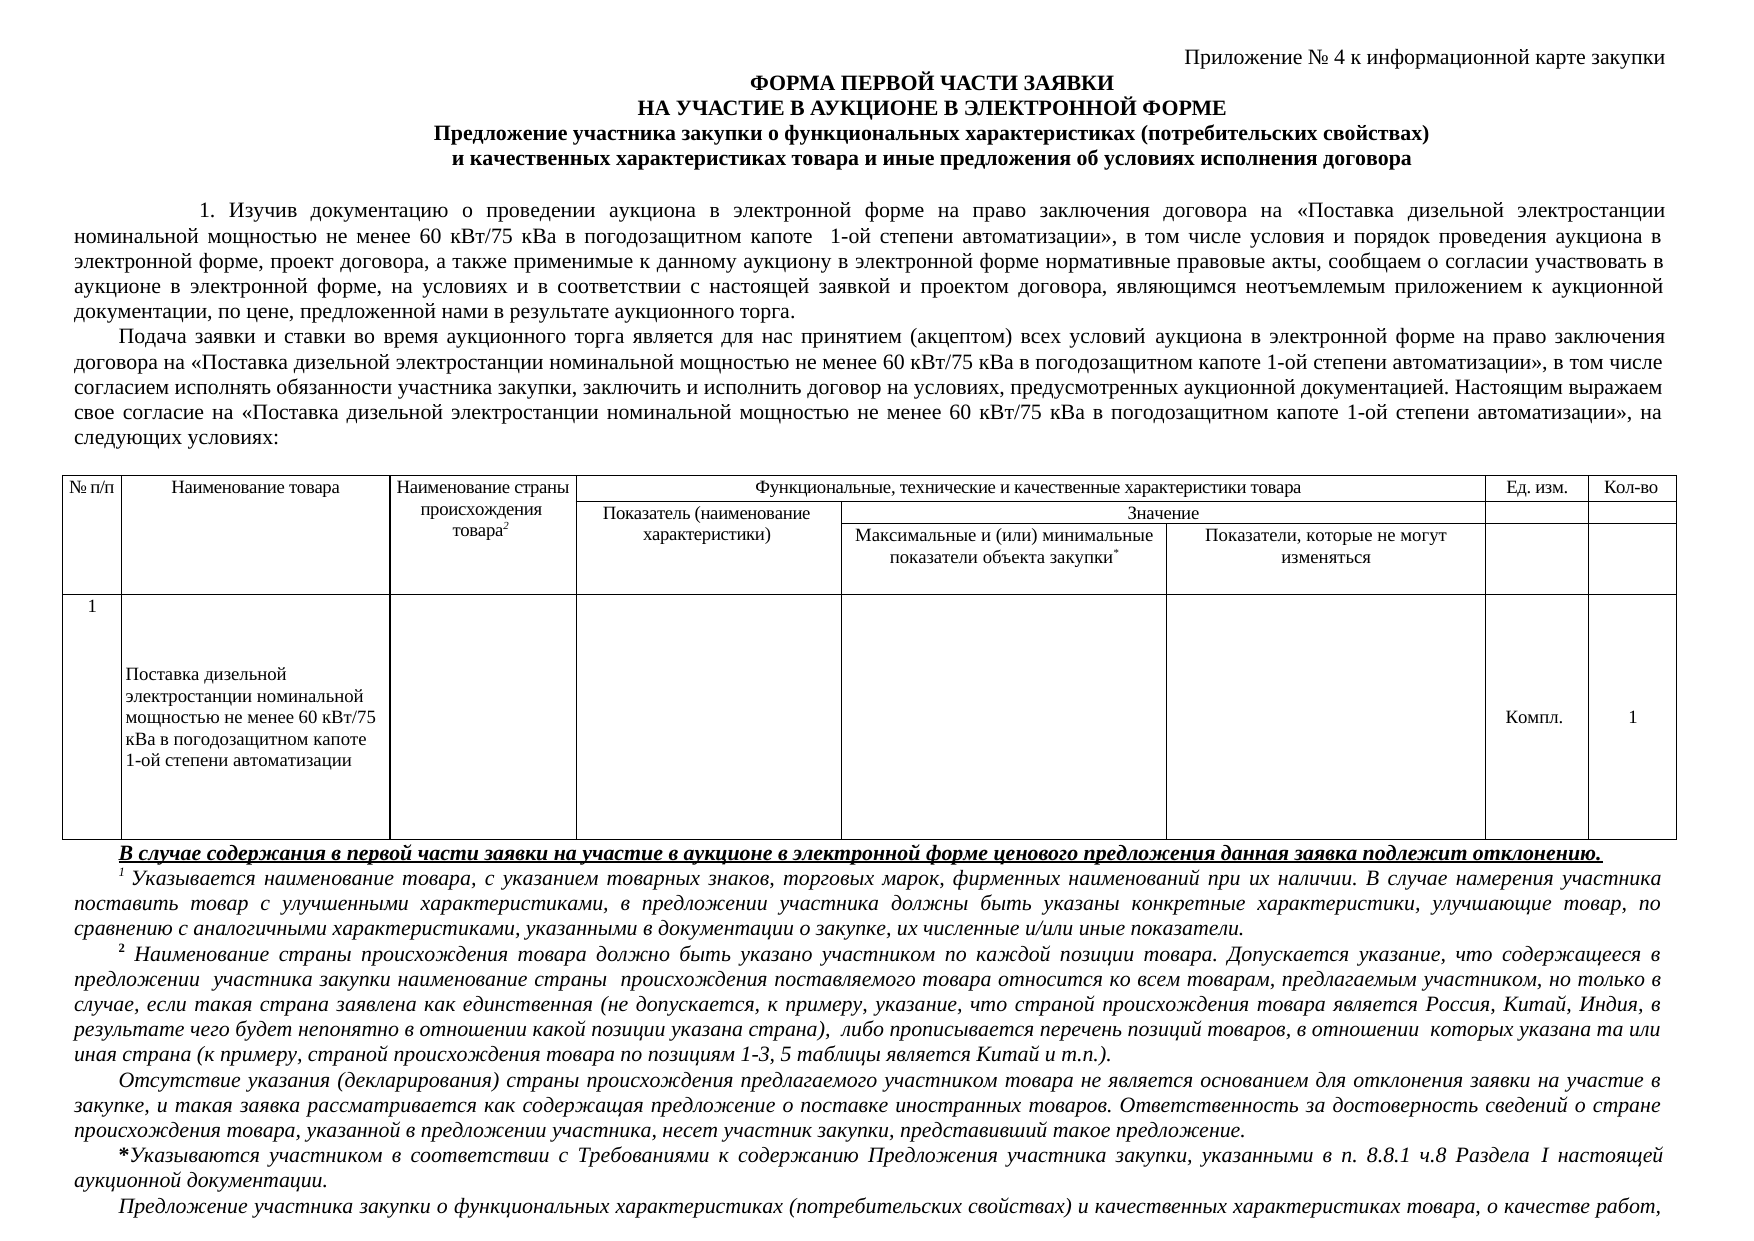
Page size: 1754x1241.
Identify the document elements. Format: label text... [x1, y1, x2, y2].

text Отсутствие указания (декларирования) страны происхождения предлагаемого участником товара не является основанием для отклонения заявки на участие в закупке, и такая заявка рассматривается как содержащая предложение о поставке иностранных товаров. Ответственность за достоверность сведений о стране происхождения товара, указанной в предложении участника, несет участник закупки, представивший такое предложение. [74, 1067, 1665, 1142]
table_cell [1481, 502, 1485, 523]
text В случае содержания в первой части заявки на участие в аукционе в электронной форме ценового предложения данная заявка подлежит отклонению. [74, 840, 1665, 865]
table_cell Максимальные и (или) минимальные показатели объекта закупки* [842, 524, 1166, 594]
text *Указываются участником в соответствии с Требованиями к содержанию Предложения участника закупки, указанными в п. 8.8.1 ч.8 Раздела I настоящей аукционной документации. [74, 1142, 1665, 1193]
table_cell [1589, 502, 1676, 523]
table_header Ед. изм. [1486, 476, 1588, 501]
table_cell [1486, 502, 1588, 523]
text ФОРМА ПЕРВОЙ ЧАСТИ ЗАЯВКИ [74, 69, 1665, 95]
table_cell Поставка дизельной электростанции номинальной мощностью не менее 60 кВт/75 кВа в погодозащитном капоте 1-ой степени автоматизации [122, 595, 389, 839]
text 1 Указывается наименование товара, с указанием товарных знаков, торговых марок, фирменных наименований при их наличии. В случае намерения участника поставить товар с улучшенными характеристиками, в предложении участника должны быть указаны конкретные характеристики, улучшающие товар, по сравнению с аналогичными характеристиками, указанными в документации о закупке, их численные и/или иные показатели. [74, 865, 1665, 941]
text 2 Наименование страны происхождения товара должно быть указано участником по каждой позиции товара. Допускается указание, что содержащееся в предложении участника закупки наименование страны происхождения поставляемого товара относится ко всем товарам, предлагаемым участником, но только в случае, если такая страна заявлена как единственная (не допускается, к примеру, указание, что страной происхождения товара является Россия, Китай, Индия, в результате чего будет непонятно в отношении какой позиции указана страна), либо прописывается перечень позиций товаров, в отношении которых указана та или иная страна (к примеру, страной происхождения товара по позициям 1-3, 5 таблицы является Китай и т.п.). [74, 941, 1665, 1067]
text НА УЧАСТИЕ В АУКЦИОНЕ В ЭЛЕКТРОННОЙ ФОРМЕ [74, 95, 1665, 120]
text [74, 1193, 1665, 1218]
table_cell Показатели, которые не могут изменяться [1167, 524, 1485, 594]
table_cell [391, 595, 576, 839]
table_cell 1 [63, 595, 121, 839]
table_header Наименование страны происхождения товара2 [391, 476, 576, 594]
text и качественных характеристиках товара и иные предложения об условиях исполнения договора [74, 145, 1665, 170]
table_cell [1167, 595, 1485, 839]
text Приложение № 4 к информационной карте закупки [149, 44, 1665, 69]
table_header № п/п [63, 476, 121, 594]
table_cell [1486, 524, 1588, 594]
table_cell [577, 595, 841, 839]
text Предложение участника закупки о функциональных характеристиках (потребительских свойствах) [74, 120, 1665, 145]
text Подача заявки и ставки во время аукционного торга является для нас принятием (акцептом) всех условий аукциона в электронной форме на право заключения договора на «Поставка дизельной электростанции номинальной мощностью не менее 60 кВт/75 кВа в погодозащитном капоте 1-ой степени автоматизации», в том числе согласием исполнять обязанности участника закупки, заключить и исполнить договор на условиях, предусмотренных аукционной документацией. Настоящим выражаем свое согласие на «Поставка дизельной электростанции номинальной мощностью не менее 60 кВт/75 кВа в погодозащитном капоте 1-ой степени автоматизации», на следующих условиях: [74, 323, 1665, 449]
text 1. Изучив документацию о проведении аукциона в электронной форме на право заключения договора на «Поставка дизельной электростанции номинальной мощностью не менее 60 кВт/75 кВа в погодозащитном капоте 1-ой степени автоматизации», в том числе условия и порядок проведения аукциона в электронной форме, проект договора, а также применимые к данному аукциону в электронной форме нормативные правовые акты, сообщаем о согласии участвовать в аукционе в электронной форме, на условиях и в соответствии с настоящей заявкой и проектом договора, являющимся неотъемлемым приложением к аукционной документации, по цене, предложенной нами в результате аукционного торга. [74, 197, 1665, 323]
table_cell [1589, 524, 1676, 594]
table_cell [842, 595, 1166, 839]
table_cell Компл. [1486, 595, 1588, 839]
table_header Наименование товара [122, 476, 389, 594]
table_cell Показатель (наименование характеристики) [577, 502, 841, 594]
table_cell 1 [1589, 595, 1676, 839]
table_header Кол-во [1589, 476, 1676, 501]
table_header Функциональные, технические и качественные характеристики товара [577, 476, 1485, 501]
